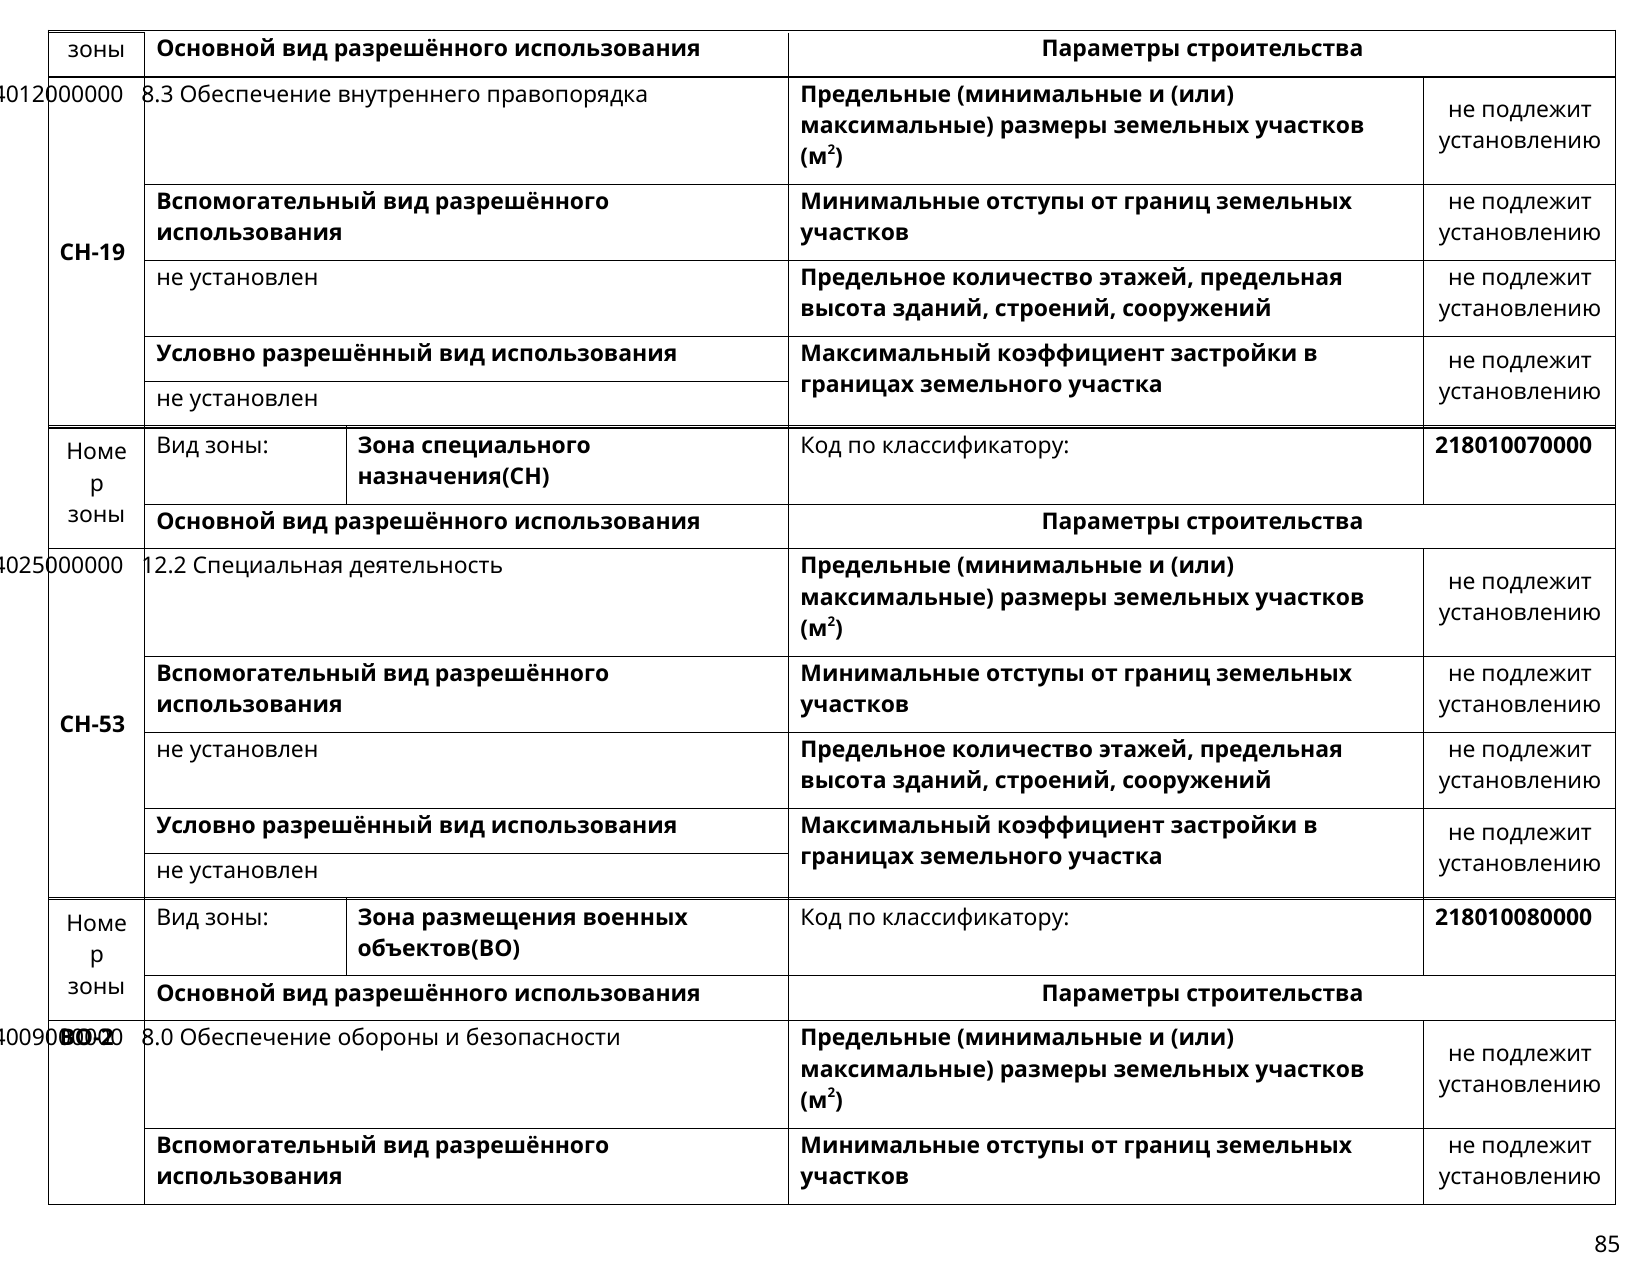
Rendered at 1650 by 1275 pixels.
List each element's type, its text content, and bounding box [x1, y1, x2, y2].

table_cell Минимальные отступы от границ земельных участков [789, 1129, 1423, 1203]
table_cell Основной вид разрешённого использования [145, 31, 789, 76]
table_cell СН-19 [49, 78, 144, 425]
table_cell не установлен [145, 733, 788, 808]
table_cell не установлен [145, 382, 788, 425]
table_cell Основной вид разрешённого использования [145, 976, 788, 1020]
table_cell не установлен [145, 854, 788, 897]
table_cell Вид зоны: [145, 429, 346, 503]
table_cell Условно разрешённый вид использования [145, 337, 788, 381]
table_cell не подлежит установлению [1424, 1021, 1615, 1127]
table_cell Максимальный коэффициент застройки в границах земельного участка [789, 337, 1423, 425]
table_cell не подлежит установлению [1424, 809, 1615, 897]
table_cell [1424, 1129, 1615, 1203]
table_cell Предельные (минимальные и (или) максимальные) размеры земельных участков (м2) [789, 78, 1423, 184]
table_cell Вспомогательный вид разрешённого использования [145, 185, 788, 260]
table_cell Вспомогательный вид разрешённого использования [145, 657, 788, 732]
table_cell Параметры строительства [789, 31, 1615, 76]
table_cell Вспомогательный вид разрешённого использования [145, 1129, 788, 1203]
table_cell 218010080000 [1424, 900, 1615, 975]
table_cell не подлежит установлению [1424, 733, 1615, 808]
table_cell Предельное количество этажей, предельная высота зданий, строений, сооружений [789, 733, 1423, 808]
table_cell не подлежит установлению [1424, 657, 1615, 732]
table_cell ВО-2 [49, 1021, 144, 1203]
table_cell СН-53 [49, 549, 144, 897]
table_cell Максимальный коэффициент застройки в границах земельного участка [789, 809, 1423, 897]
table_cell Номер зоны [49, 900, 144, 1020]
table_cell Зона специального назначения(СН) [347, 429, 788, 503]
table_cell Предельные (минимальные и (или) максимальные) размеры земельных участков (м2) [789, 549, 1423, 656]
table_cell не подлежит установлению [1424, 549, 1615, 656]
table_cell 218010070000 [1424, 429, 1615, 503]
table_cell Зона размещения военных объектов(ВО) [347, 900, 788, 975]
table_cell Номер зоны [49, 429, 144, 548]
table_cell 214012000000 8.3 Обеспечение внутреннего правопорядка [145, 78, 788, 184]
table_cell Основной вид разрешённого использования [145, 505, 788, 548]
table_cell Код по классификатору: [789, 900, 1423, 975]
table_cell 214009000000 8.0 Обеспечение обороны и безопасности [145, 1021, 788, 1127]
table_cell Параметры строительства [789, 976, 1615, 1020]
table_cell не подлежит установлению [1424, 78, 1615, 184]
table_cell Условно разрешённый вид использования [145, 809, 788, 852]
table_cell Предельное количество этажей, предельная высота зданий, строений, сооружений [789, 261, 1423, 336]
table_cell Вид зоны: [145, 900, 346, 975]
table_cell Предельные (минимальные и (или) максимальные) размеры земельных участков (м2) [789, 1021, 1423, 1127]
table_cell Минимальные отступы от границ земельных участков [789, 657, 1423, 732]
table_cell Параметры строительства [789, 505, 1615, 548]
table_cell 214025000000 12.2 Специальная деятельность [145, 549, 788, 656]
table_cell не подлежит установлению [1424, 261, 1615, 336]
table_cell Номер зоны [49, 33, 144, 76]
table_cell Код по классификатору: [789, 429, 1423, 503]
table_cell Минимальные отступы от границ земельных участков [789, 185, 1423, 260]
table_cell не установлен [145, 261, 788, 336]
table_cell не подлежит установлению [1424, 337, 1615, 425]
table_cell не подлежит установлению [1424, 185, 1615, 260]
